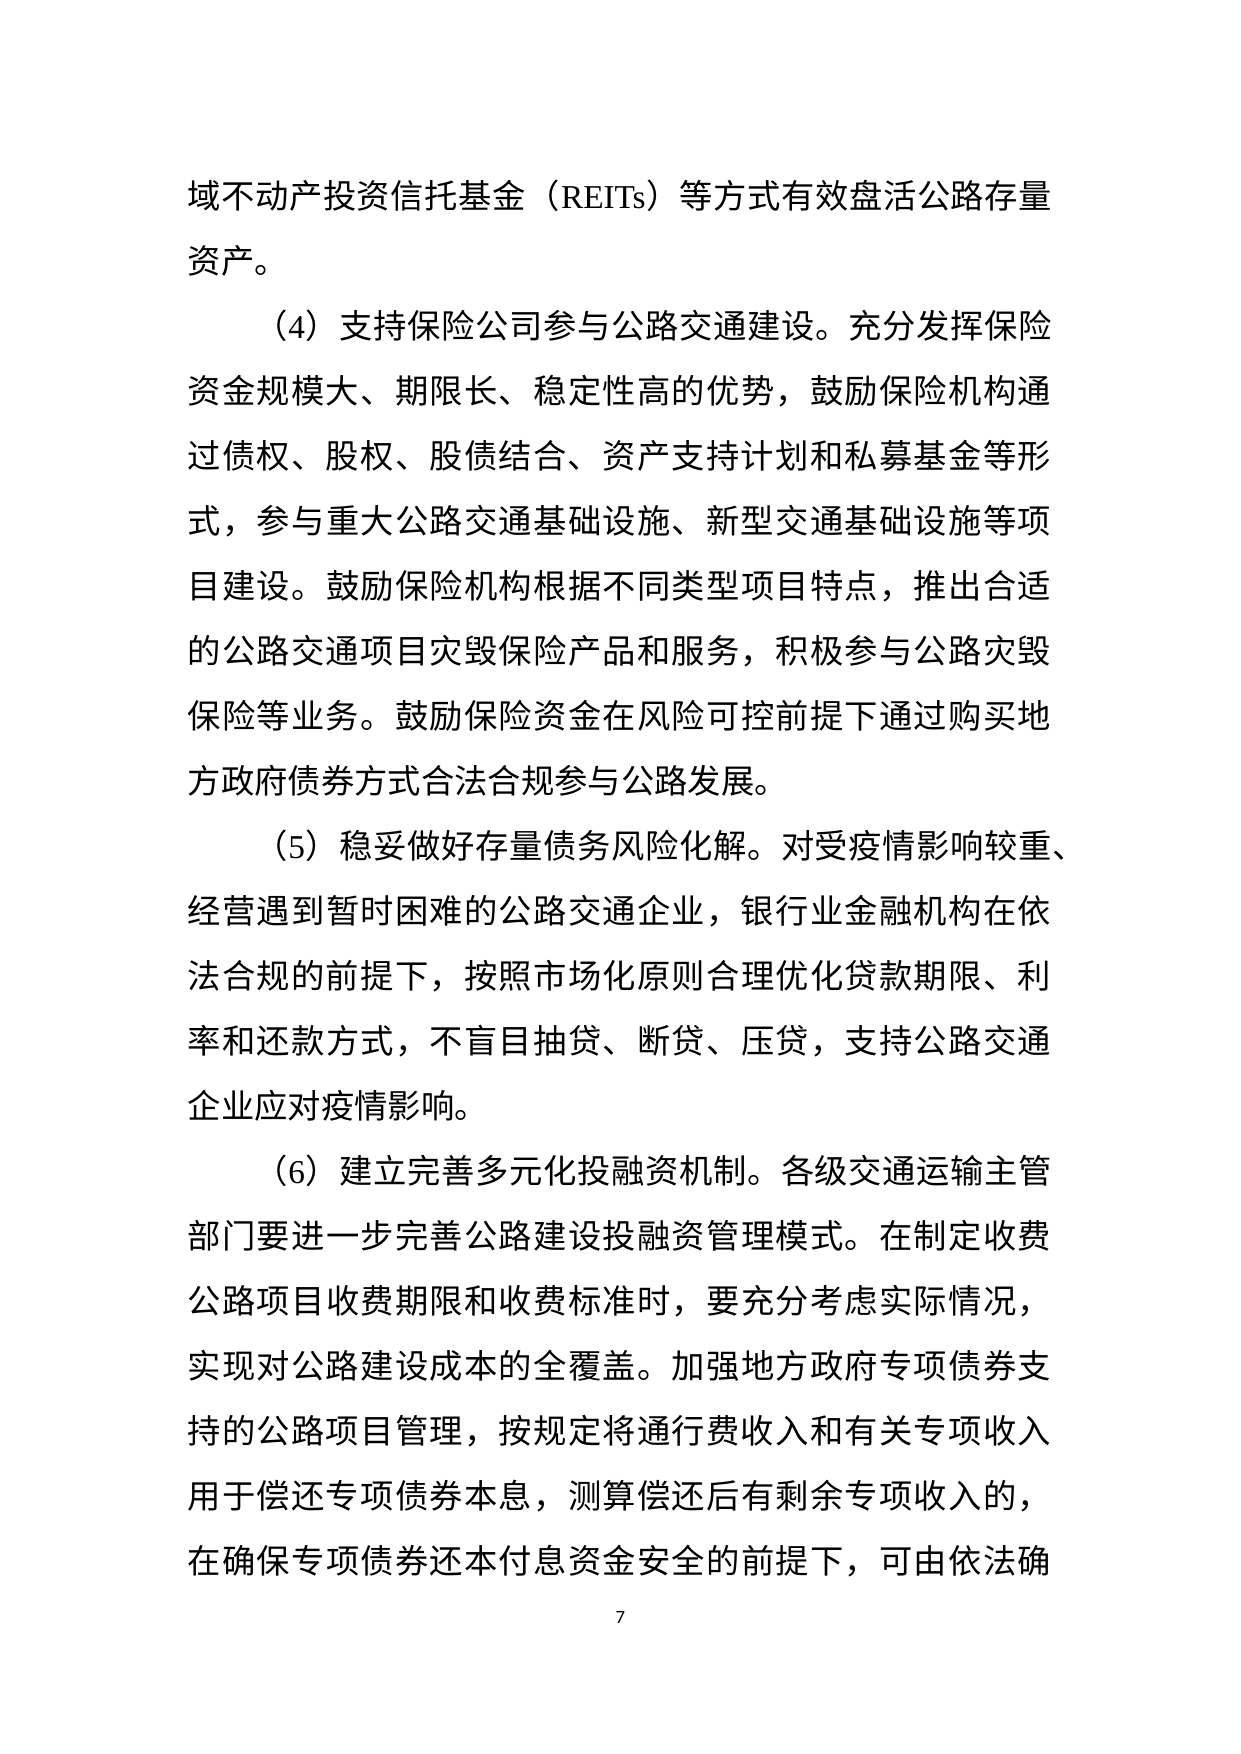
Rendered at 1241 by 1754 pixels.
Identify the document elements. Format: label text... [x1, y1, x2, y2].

text （5）稳妥做好存量债务风险化解。对受疫情影响较重、经营遇到暂时困难的公路交通企业，银行业金融机构在依法合规的前提下，按照市场化原则合理优化贷款期限、利率和还款方式，不盲目抽贷、断贷、压贷，支持公路交通企业应对疫情影响。 [187, 812, 1053, 1137]
text （4）支持保险公司参与公路交通建设。充分发挥保险资金规模大、期限长、稳定性高的优势，鼓励保险机构通过债权、股权、股债结合、资产支持计划和私募基金等形式，参与重大公路交通基础设施、新型交通基础设施等项目建设。鼓励保险机构根据不同类型项目特点，推出合适的公路交通项目灾毁保险产品和服务，积极参与公路灾毁保险等业务。鼓励保险资金在风险可控前提下通过购买地方政府债券方式合法合规参与公路发展。 [187, 292, 1053, 812]
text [187, 162, 1053, 292]
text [187, 1137, 1053, 1592]
